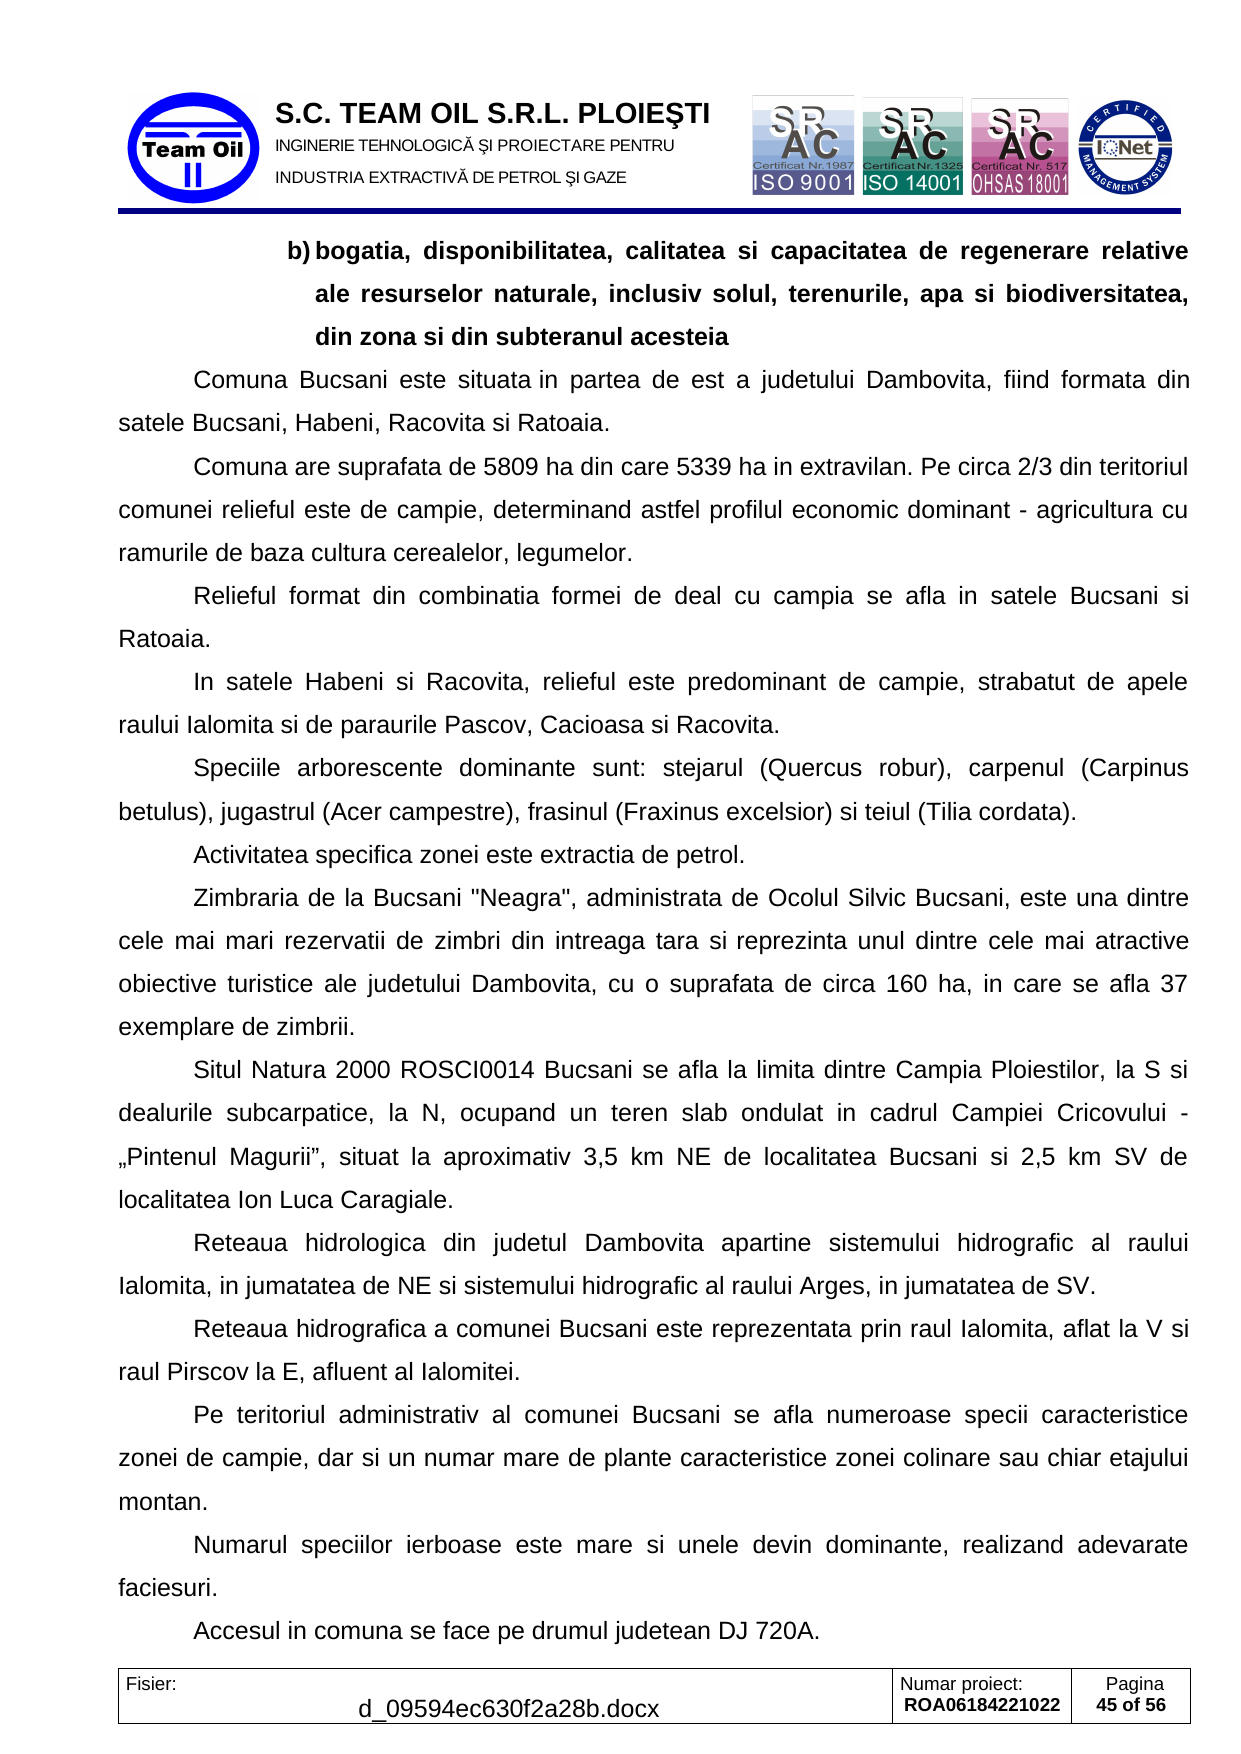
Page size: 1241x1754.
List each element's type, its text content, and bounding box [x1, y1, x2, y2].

picture [752, 95, 855, 195]
picture [127, 92, 260, 204]
picture [971, 98, 1069, 195]
text In satele Habeni si Racovita, relieful este predominant de campie, strabatut de apele raului Ialomita si de paraurile Pascov, Cacioasa si Racovita. [118, 667, 1191, 739]
text Situl Natura 2000 ROSCI0014 Bucsani se afla la limita dintre Campia Ploiestilor, la S si dealurile subcarpatice, la N, ocupand un teren slab ondulat in cadrul Campiei Cricovului - „Pintenul Magurii”, situat la aproximativ 3,5 km NE de localitatea Bucsani si 2,5 km SV de localitatea Ion Luca Caragiale. [118, 1055, 1191, 1213]
text Reteaua hidrologica din judetul Dambovita apartine sistemului hidrografic al raului Ialomita, in jumatatea de NE si sistemului hidrografic al raului Arges, in jumatatea de SV. [118, 1228, 1191, 1300]
text Speciile arborescente dominante sunt: stejarul (Quercus robur), carpenul (Carpinus betulus), jugastrul (Acer campestre), frasinul (Fraxinus excelsior) si teiul (Tilia cordata). [118, 753, 1191, 825]
text Comuna Bucsani este situata in partea de est a judetului Dambovita, fiind formata din satele Bucsani, Habeni, Racovita si Ratoaia. [118, 365, 1191, 437]
text Comuna are suprafata de 5809 ha din care 5339 ha in extravilan. Pe circa 2/3 din teritoriul comunei relieful este de campie, determinand astfel profilul economic dominant - agricultura cu ramurile de baza cultura cerealelor, legumelor. [118, 452, 1191, 567]
text Pe teritoriul administrativ al comunei Bucsani se afla numeroase specii caracteristice zonei de campie, dar si un numar mare de plante caracteristice zonei colinare sau chiar etajului montan. [118, 1400, 1191, 1515]
picture [1077, 98, 1173, 195]
picture [862, 97, 963, 195]
list bogatia, disponibilitatea, calitatea si capacitatea de regenerare relative ale resurselor naturale, inclusiv solul, terenurile, apa si biodiversitatea, din zona si din subteranul acesteia [287, 236, 1191, 351]
text Accesul in comuna se face pe drumul judetean DJ 720A. [118, 1616, 1191, 1645]
text Zimbraria de la Bucsani "Neagra", administrata de Ocolul Silvic Bucsani, este una dintre cele mai mari rezervatii de zimbri din intreaga tara si reprezinta unul dintre cele mai atractive obiective turistice ale judetului Dambovita, cu o suprafata de circa 160 ha, in care se afla 37 exemplare de zimbrii. [118, 883, 1191, 1041]
text Numarul speciilor ierboase este mare si unele devin dominante, realizand adevarate faciesuri. [118, 1530, 1191, 1602]
text Relieful format din combinatia formei de deal cu campia se afla in satele Bucsani si Ratoaia. [118, 581, 1191, 653]
text Reteaua hidrografica a comunei Bucsani este reprezentata prin raul Ialomita, aflat la V si raul Pirscov la E, afluent al Ialomitei. [118, 1314, 1191, 1386]
text Activitatea specifica zonei este extractia de petrol. [118, 840, 1191, 868]
